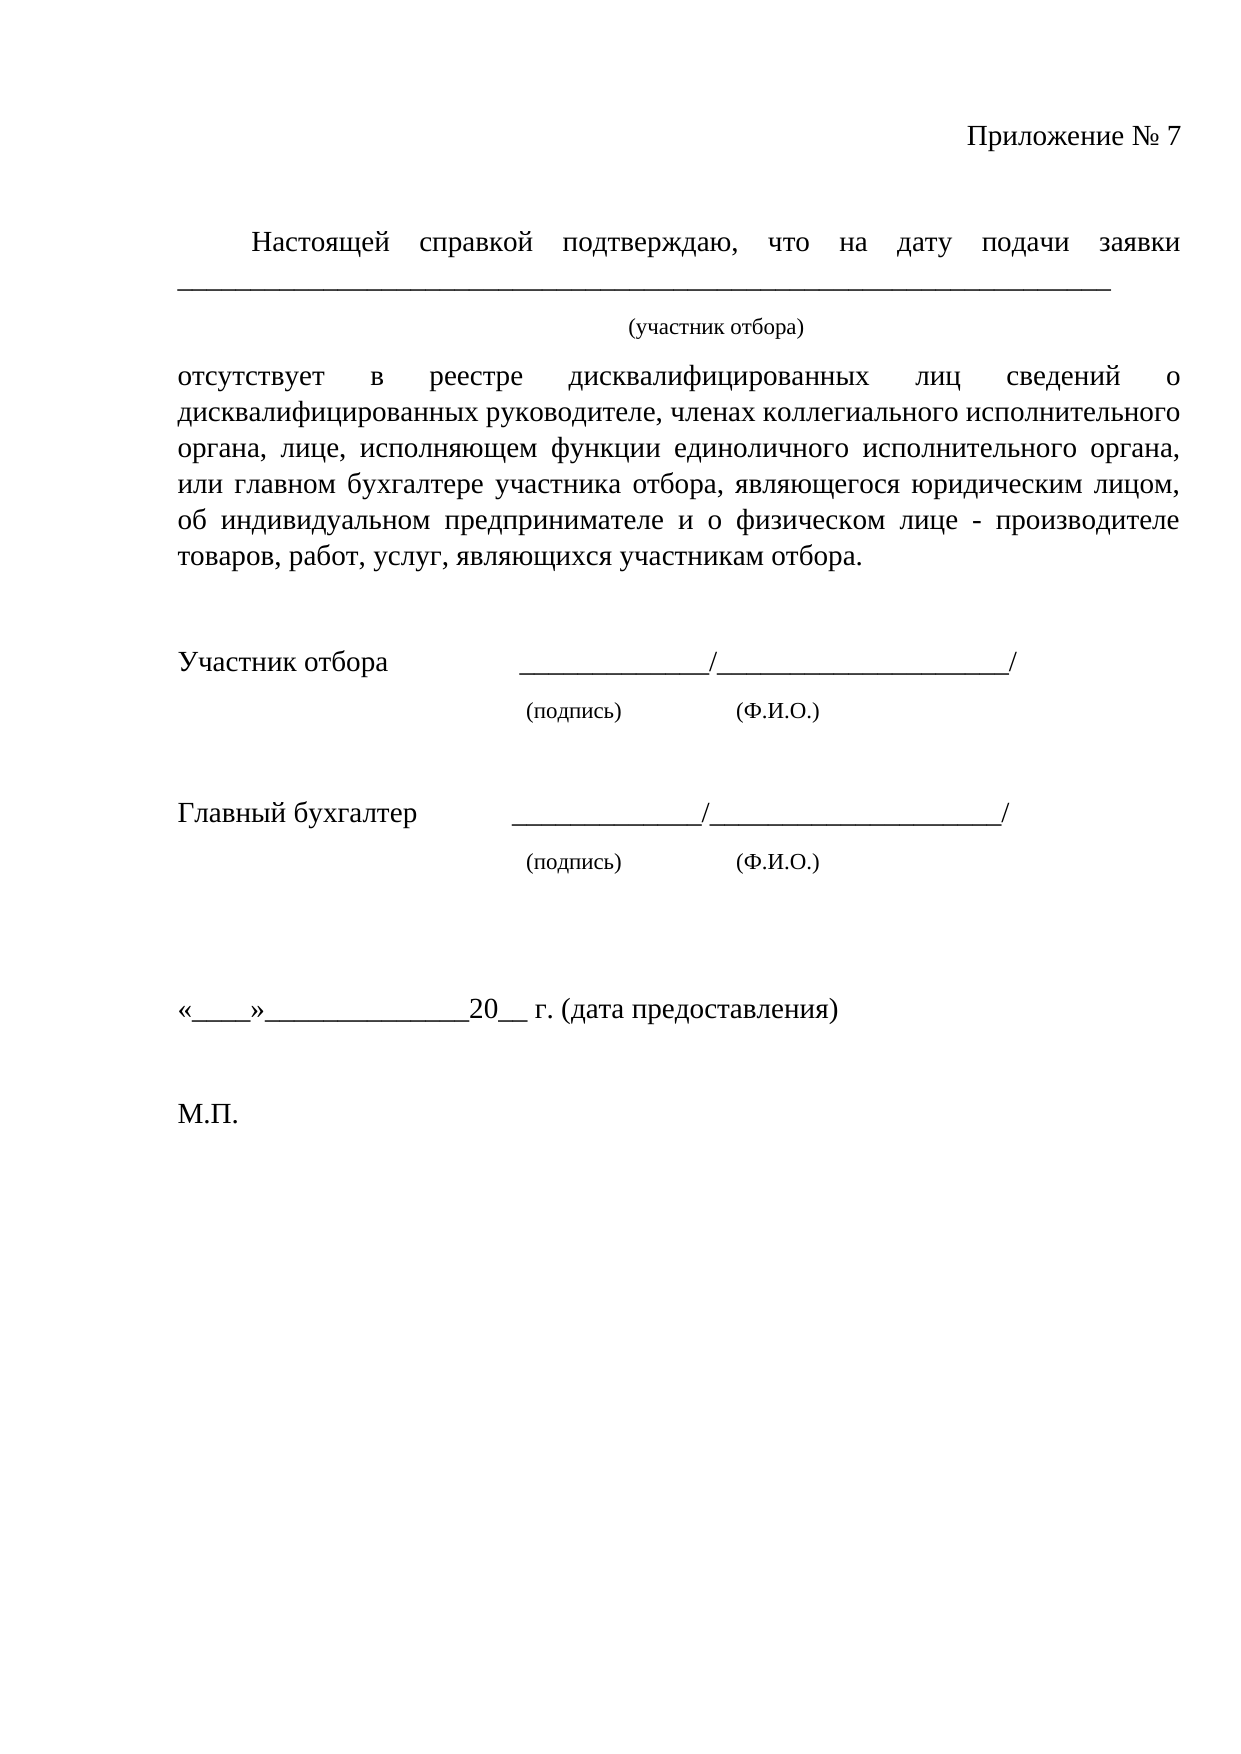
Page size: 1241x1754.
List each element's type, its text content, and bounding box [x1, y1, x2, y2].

text Главный бухгалтер _____________/____________________/ [177, 795, 1181, 828]
text (участник отбора) [177, 313, 1181, 339]
text (подпись) (Ф.И.О.) [177, 848, 1181, 874]
text М.П. [177, 1096, 1181, 1130]
text Настоящей справкой подтверждаю, что на дату подачи заявки ________________________________________________________________ [177, 224, 1181, 293]
text Приложение № 7 [650, 118, 1181, 152]
text Участник отбора _____________/____________________/ [177, 644, 1181, 678]
text отсутствует в реестре дисквалифицированных лиц сведений о дисквалифицированных руководителе, членах коллегиального исполнительного органа, лице, исполняющем функции единоличного исполнительного органа, или главном бухгалтере участника отбора, являющегося юридическим лицом, об индивидуальном предпринимателе и о физическом лице - производителе товаров, работ, услуг, являющихся участникам отбора. [177, 358, 1181, 572]
text «____»______________20__ г. (дата предоставления) [177, 991, 1181, 1024]
text (подпись) (Ф.И.О.) [177, 697, 1181, 723]
